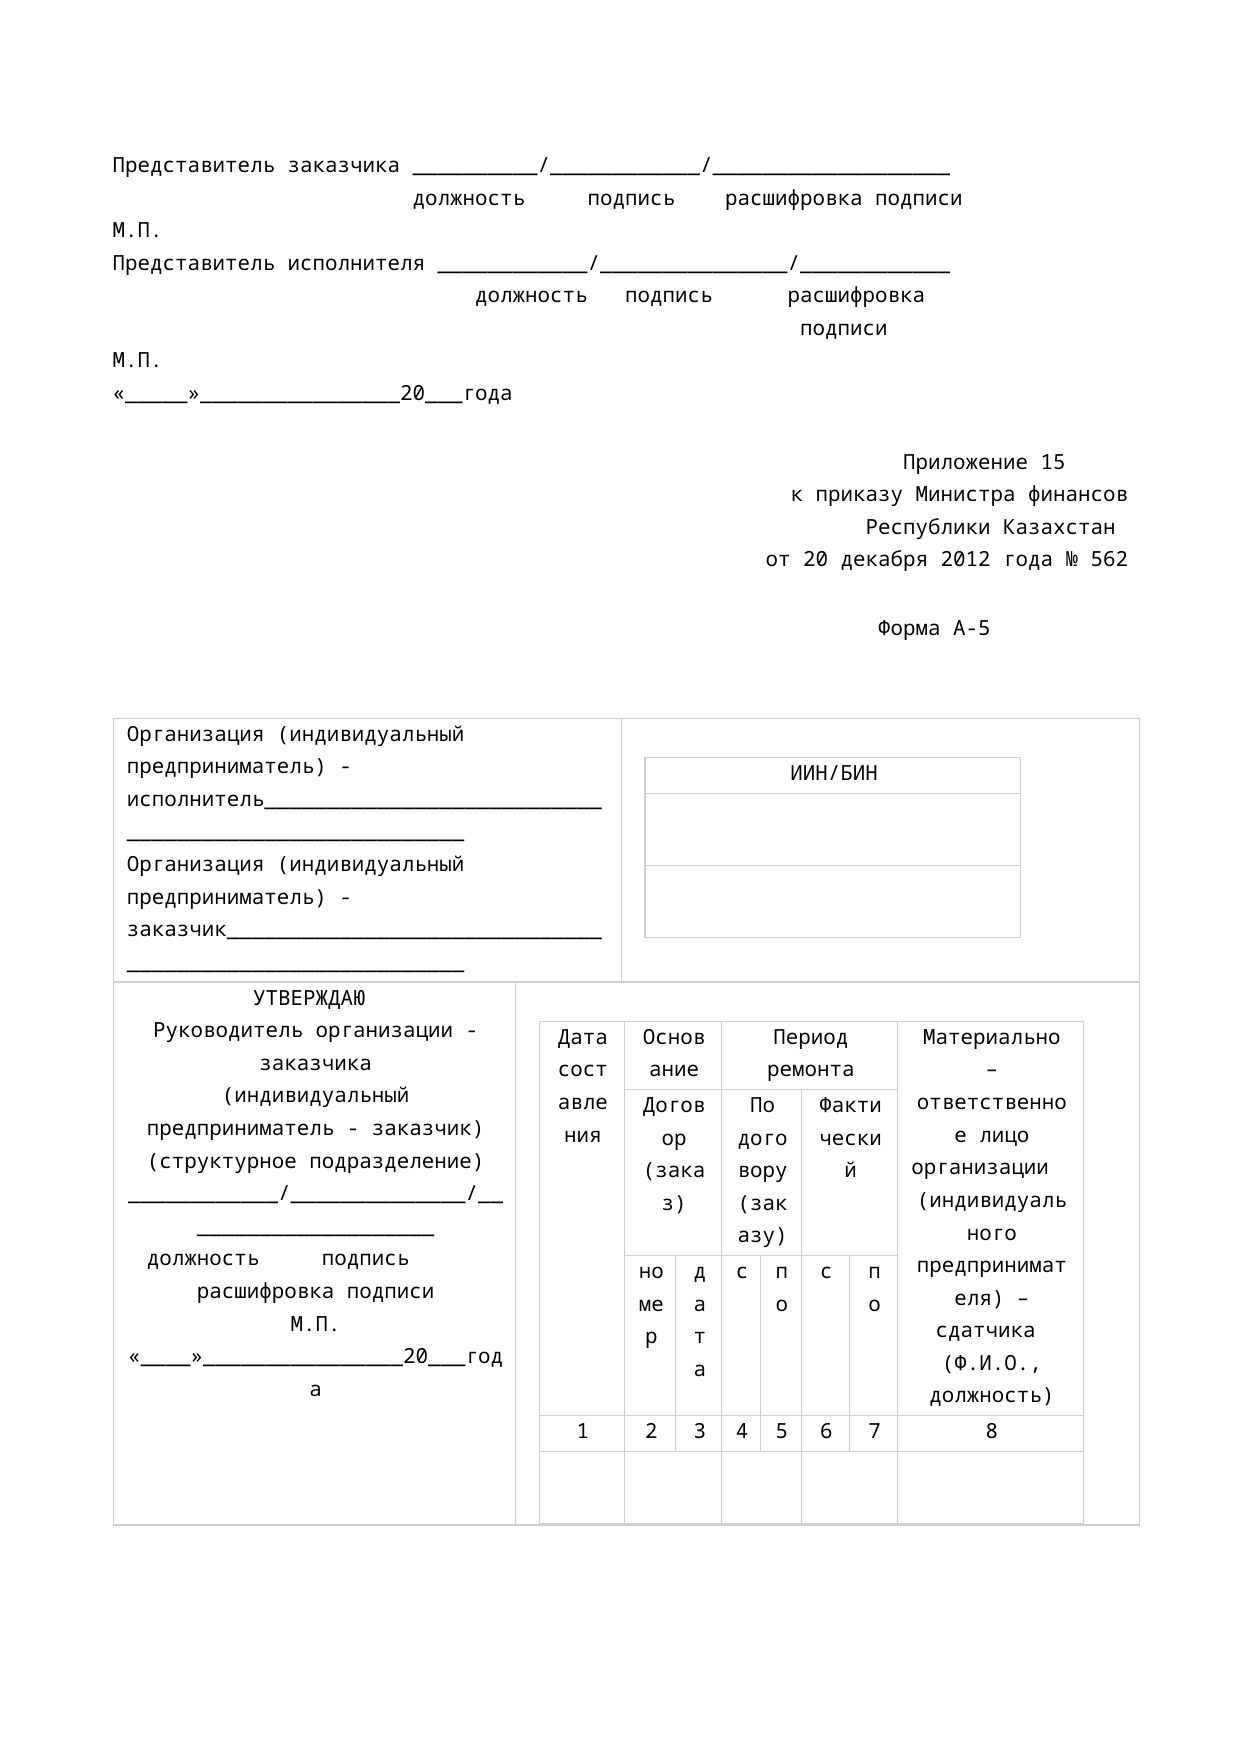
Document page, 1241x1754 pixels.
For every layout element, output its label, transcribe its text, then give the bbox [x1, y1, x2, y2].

table_header Организация (индивидуальный предприниматель) - исполнитель______________________________________________________ Организация (индивидуальный предприниматель) - заказчик_________________________________________________________ [114, 719, 621, 981]
table_header [622, 719, 1139, 981]
text Приложение 15 к приказу Министра финансов Республики Казахстан от 20 декабря 2012 года № 562 [112, 447, 1128, 573]
text Представитель заказчика __________/____________/___________________ должность подпись расшифровка подписи М.П. Представитель исполнителя ____________/_______________/____________ должность подпись расшифровка подписи М.П. «_____»________________20___года [112, 150, 1128, 407]
table_cell [516, 983, 1139, 1524]
table_cell УТВЕРЖДАЮ Руководитель организации - заказчика (индивидуальный предприниматель - заказчик) (структурное подразделение) ____________/______________/_____________________ должность подпись расшифровка подписи М.П. «____»________________20___года [114, 983, 515, 1524]
text Форма А-5 [112, 613, 1128, 642]
